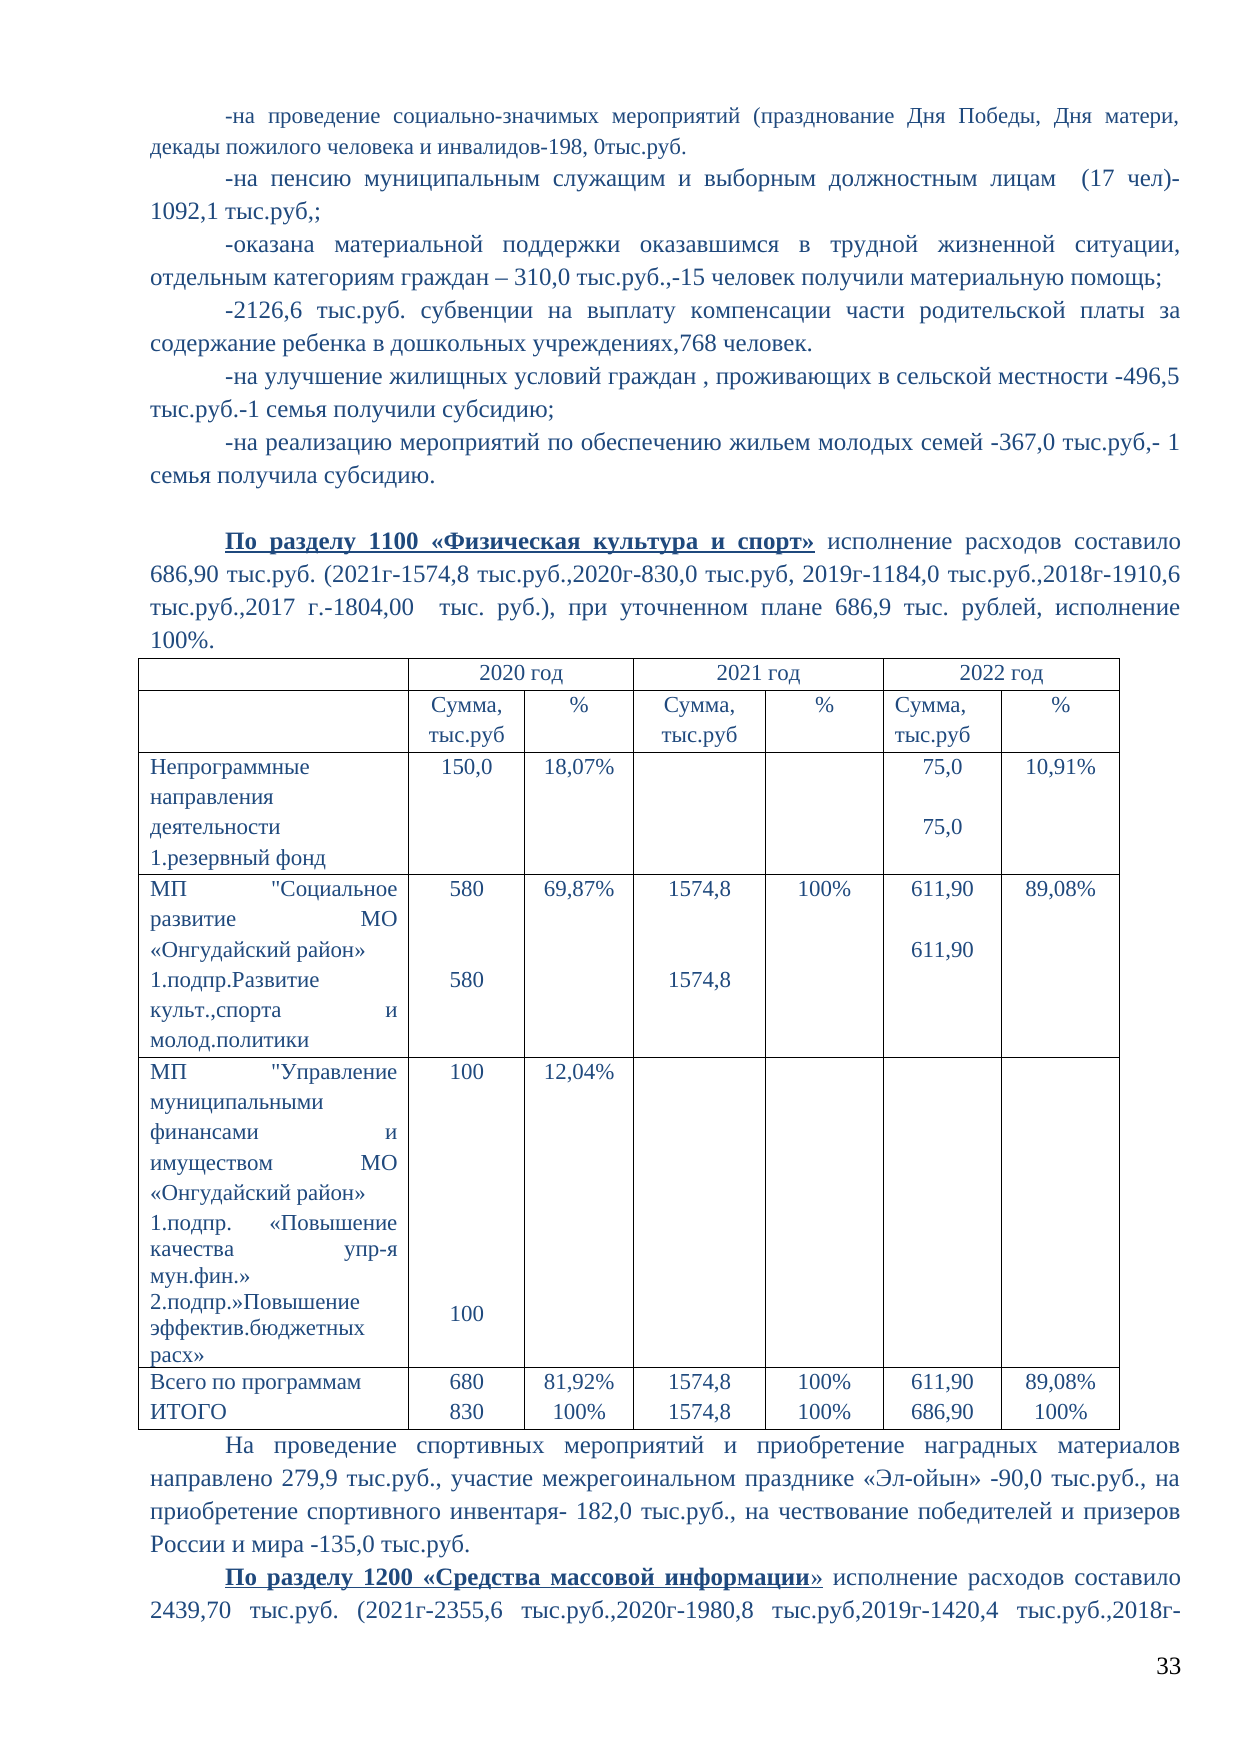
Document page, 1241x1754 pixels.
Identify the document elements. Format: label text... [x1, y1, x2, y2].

table_cell [766, 753, 883, 874]
table_cell МП "Социальное развитие МО «Онгудайский район» 1.подпр.Развитие культ.,спорта и молод.политики [139, 875, 408, 1057]
table_cell Сумма, тыс.руб [409, 691, 524, 752]
table_cell % [766, 691, 883, 752]
table_cell 100% [766, 875, 883, 1057]
text -на проведение социально-значимых мероприятий (празднование Дня Победы, Дня матери, декады пожилого человека и инвалидов-198, 0тыс.руб. [150, 103, 1181, 159]
table_cell Сумма, тыс.руб [884, 691, 1001, 752]
table_cell [634, 1058, 765, 1367]
text -2126,6 тыс.руб. субвенции на выплату компенсации части родительской платы за содержание ребенка в дошкольных учреждениях,768 человек. [150, 295, 1181, 357]
table_cell 81,92% 100% [525, 1368, 633, 1429]
table_header 2021 год [634, 659, 883, 690]
table_cell 1574,8 1574,8 [634, 875, 765, 1057]
table_cell [139, 691, 408, 752]
table_cell 69,87% [525, 875, 633, 1057]
table_cell МП "Управление муниципальными финансами и имуществом МО «Онгудайский район» 1.подпр. «Повышение качества упр-я мун.фин.» 2.подпр.»Повышение эффектив.бюджетных расх» [139, 1058, 408, 1367]
table_cell 611,90 686,90 [884, 1368, 1001, 1429]
table_cell 150,0 [409, 753, 524, 874]
table_cell 12,04% [525, 1058, 633, 1367]
table_cell [634, 753, 765, 874]
table_cell Непрограммные направления деятельности 1.резервный фонд [139, 753, 408, 874]
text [150, 1562, 1181, 1624]
table_cell 1574,8 1574,8 [634, 1368, 765, 1429]
table_header [139, 659, 408, 690]
text На проведение спортивных мероприятий и приобретение наградных материалов направлено 279,9 тыс.руб., участие межрегоинальном празднике «Эл-ойын» -90,0 тыс.руб., на приобретение спортивного инвентаря- 182,0 тыс.руб., на чествование победителей и призеров России и мира -135,0 тыс.руб. [150, 1430, 1181, 1558]
table_header 2020 год [409, 659, 633, 690]
table_cell 100 100 [409, 1058, 524, 1367]
table_cell 611,90 611,90 [884, 875, 1001, 1057]
table_cell 18,07% [525, 753, 633, 874]
text -на реализацию мероприятий по обеспечению жильем молодых семей -367,0 тыс.руб,- 1 семья получила субсидию. [150, 427, 1181, 489]
table_cell 10,91% [1002, 753, 1119, 874]
table_cell [884, 1058, 1001, 1367]
text -оказана материальной поддержки оказавшимся в трудной жизненной ситуации, отдельным категориям граждан – 310,0 тыс.руб.,-15 человек получили материальную помощь; [150, 229, 1181, 291]
table_header 2022 год [884, 659, 1119, 690]
table_cell 580 580 [409, 875, 524, 1057]
text По разделу 1100 «Физическая культура и спорт» исполнение расходов составило 686,90 тыс.руб. (2021г-1574,8 тыс.руб.,2020г-830,0 тыс.руб, 2019г-1184,0 тыс.руб.,2018г-1910,6 тыс.руб.,2017 г.-1804,00 тыс. руб.), при уточненном плане 686,9 тыс. рублей, исполнение 100%. [150, 526, 1181, 654]
table_cell 100% 100% [766, 1368, 883, 1429]
table_cell 89,08% [1002, 875, 1119, 1057]
table_cell 680 830 [409, 1368, 524, 1429]
table_cell 89,08% 100% [1002, 1368, 1119, 1429]
text -на пенсию муниципальным служащим и выборным должностным лицам (17 чел)-1092,1 тыс.руб,; [150, 163, 1181, 225]
table_cell Сумма, тыс.руб [634, 691, 765, 752]
table_cell 75,0 75,0 [884, 753, 1001, 874]
table_cell % [525, 691, 633, 752]
table_cell [1002, 1058, 1119, 1367]
table_cell % [1002, 691, 1119, 752]
table_cell [766, 1058, 883, 1367]
table_cell Всего по программам ИТОГО [139, 1368, 408, 1429]
text -на улучшение жилищных условий граждан , проживающих в сельской местности -496,5 тыс.руб.-1 семья получили субсидию; [150, 361, 1181, 423]
